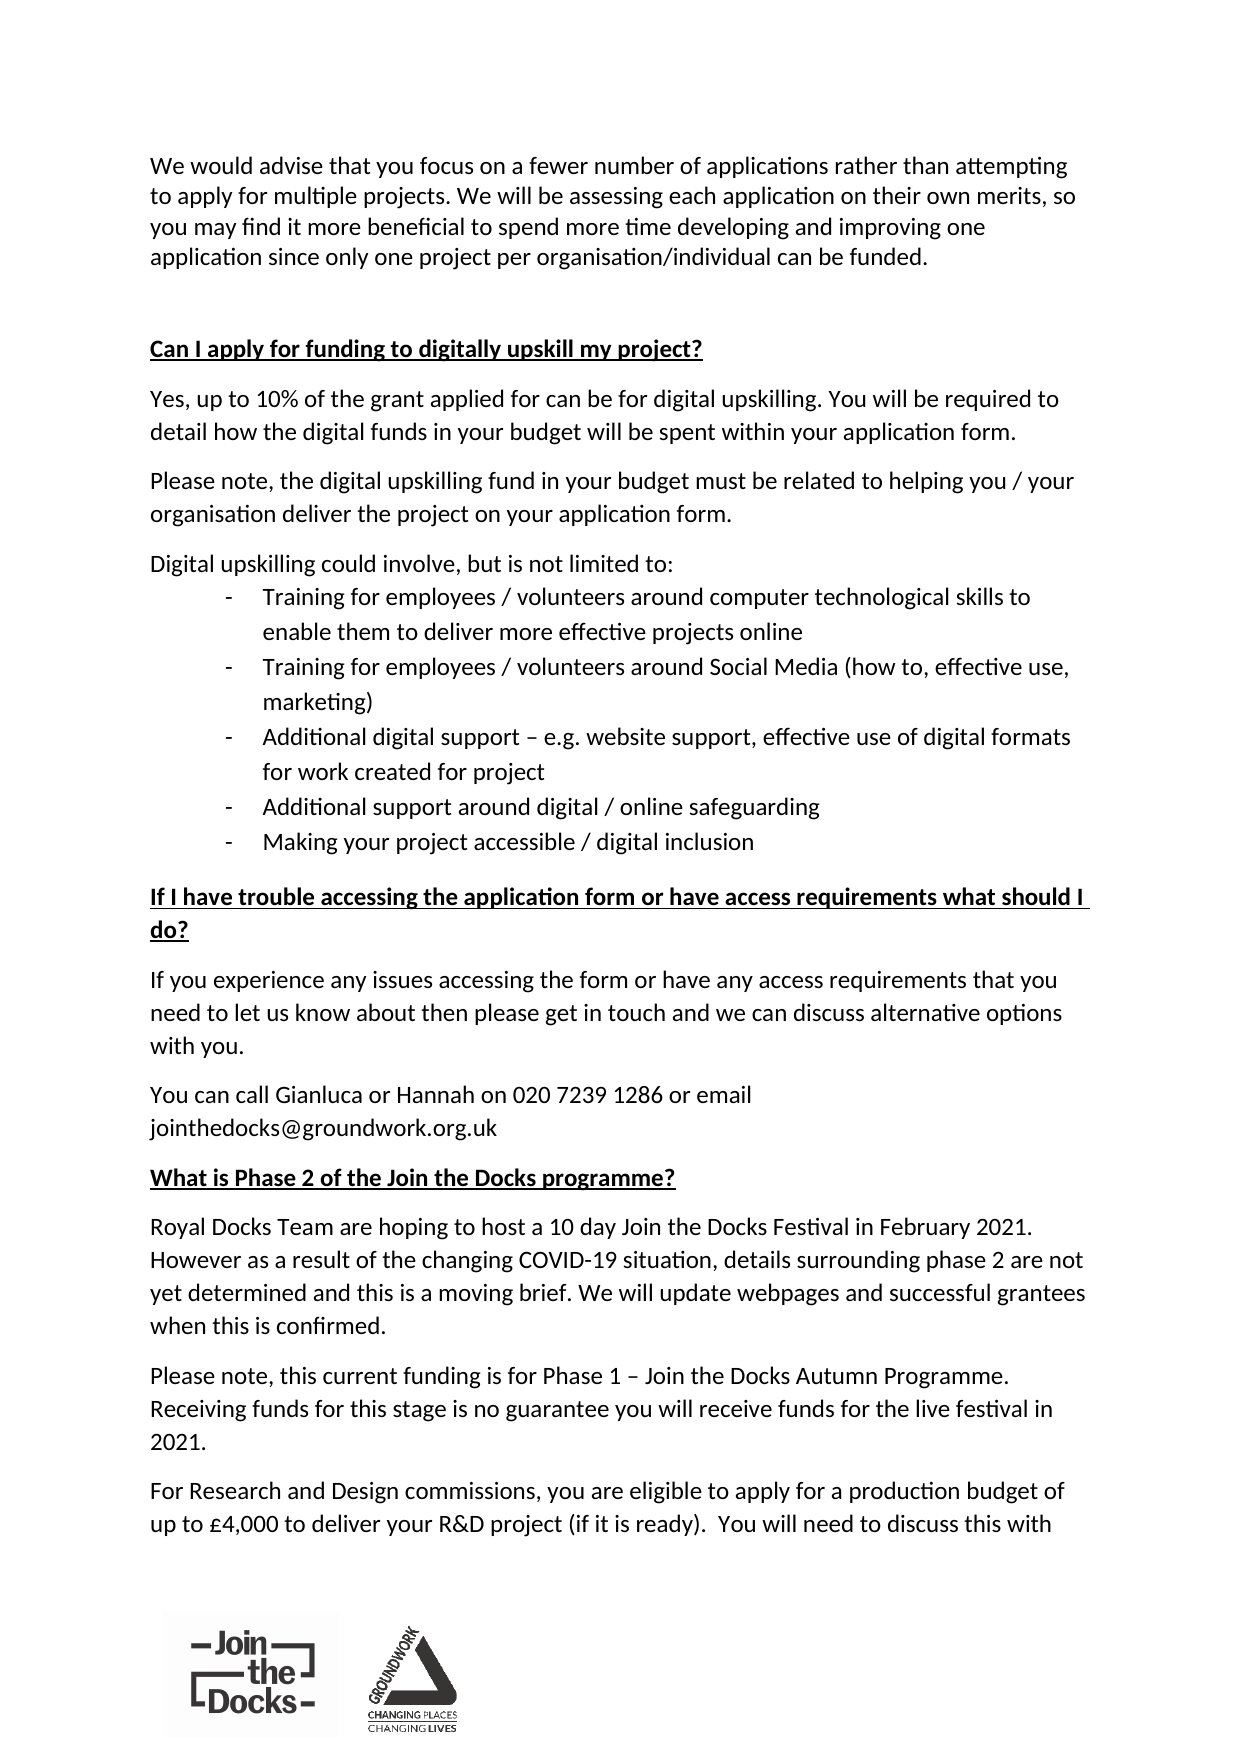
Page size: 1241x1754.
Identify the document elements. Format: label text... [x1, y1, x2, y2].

text You can call Gianluca or Hannah on 020 7239 1286 or email jointhedocks@groundwork.org.uk [150, 1079, 1090, 1143]
list Training for employees / volunteers around Social Media (how to, effective use, marketing) [225, 651, 1090, 716]
text Please note, this current funding is for Phase 1 – Join the Docks Autumn Programme. Receiving funds for this stage is no guarantee you will receive funds for the live festival in 2021. [150, 1360, 1090, 1456]
list Making your project accessible / digital inclusion [225, 826, 1090, 856]
text If I have trouble accessing the application form or have access requirements what should I do? [150, 881, 1090, 908]
text Yes, up to 10% of the grant applied for can be for digital upskilling. You will be required to detail how the digital funds in your budget will be spent within your application form. [150, 383, 1090, 446]
text If you experience any issues accessing the form or have any access requirements that you need to let us know about then please get in touch and we can discuss alternative options with you. [150, 964, 1090, 1060]
text What is Phase 2 of the Join the Docks programme? [150, 1162, 1090, 1192]
text If I have trouble accessing the application form or have access requirements what should I do? [150, 909, 1090, 945]
text Royal Docks Team are hoping to host a 10 day Join the Docks Festival in February 2021. However as a result of the changing COVID-19 situation, details surrounding phase 2 are not yet determined and this is a moving brief. We will update webpages and successful grantees when this is confirmed. [150, 1211, 1090, 1341]
list Additional support around digital / online safeguarding [225, 791, 1090, 821]
text Can I apply for funding to digitally upskill my project? [150, 333, 1090, 364]
picture [368, 1625, 457, 1732]
list Additional digital support – e.g. website support, effective use of digital formats for work created for project [225, 721, 1090, 786]
list Digital upskilling could involve, but is not limited to: [150, 548, 1090, 578]
text Please note, the digital upskilling fund in your budget must be related to helping you / your organisation deliver the project on your application form. [150, 465, 1090, 529]
text We would advise that you focus on a fewer number of applications rather than attempting to apply for multiple projects. We will be assessing each application on their own merits, so you may find it more beneficial to spend more time developing and improving one application since only one project per organisation/individual can be funded. [150, 150, 1090, 272]
list Training for employees / volunteers around computer technological skills to enable them to deliver more effective projects online [225, 581, 1090, 646]
picture [162, 1612, 339, 1737]
